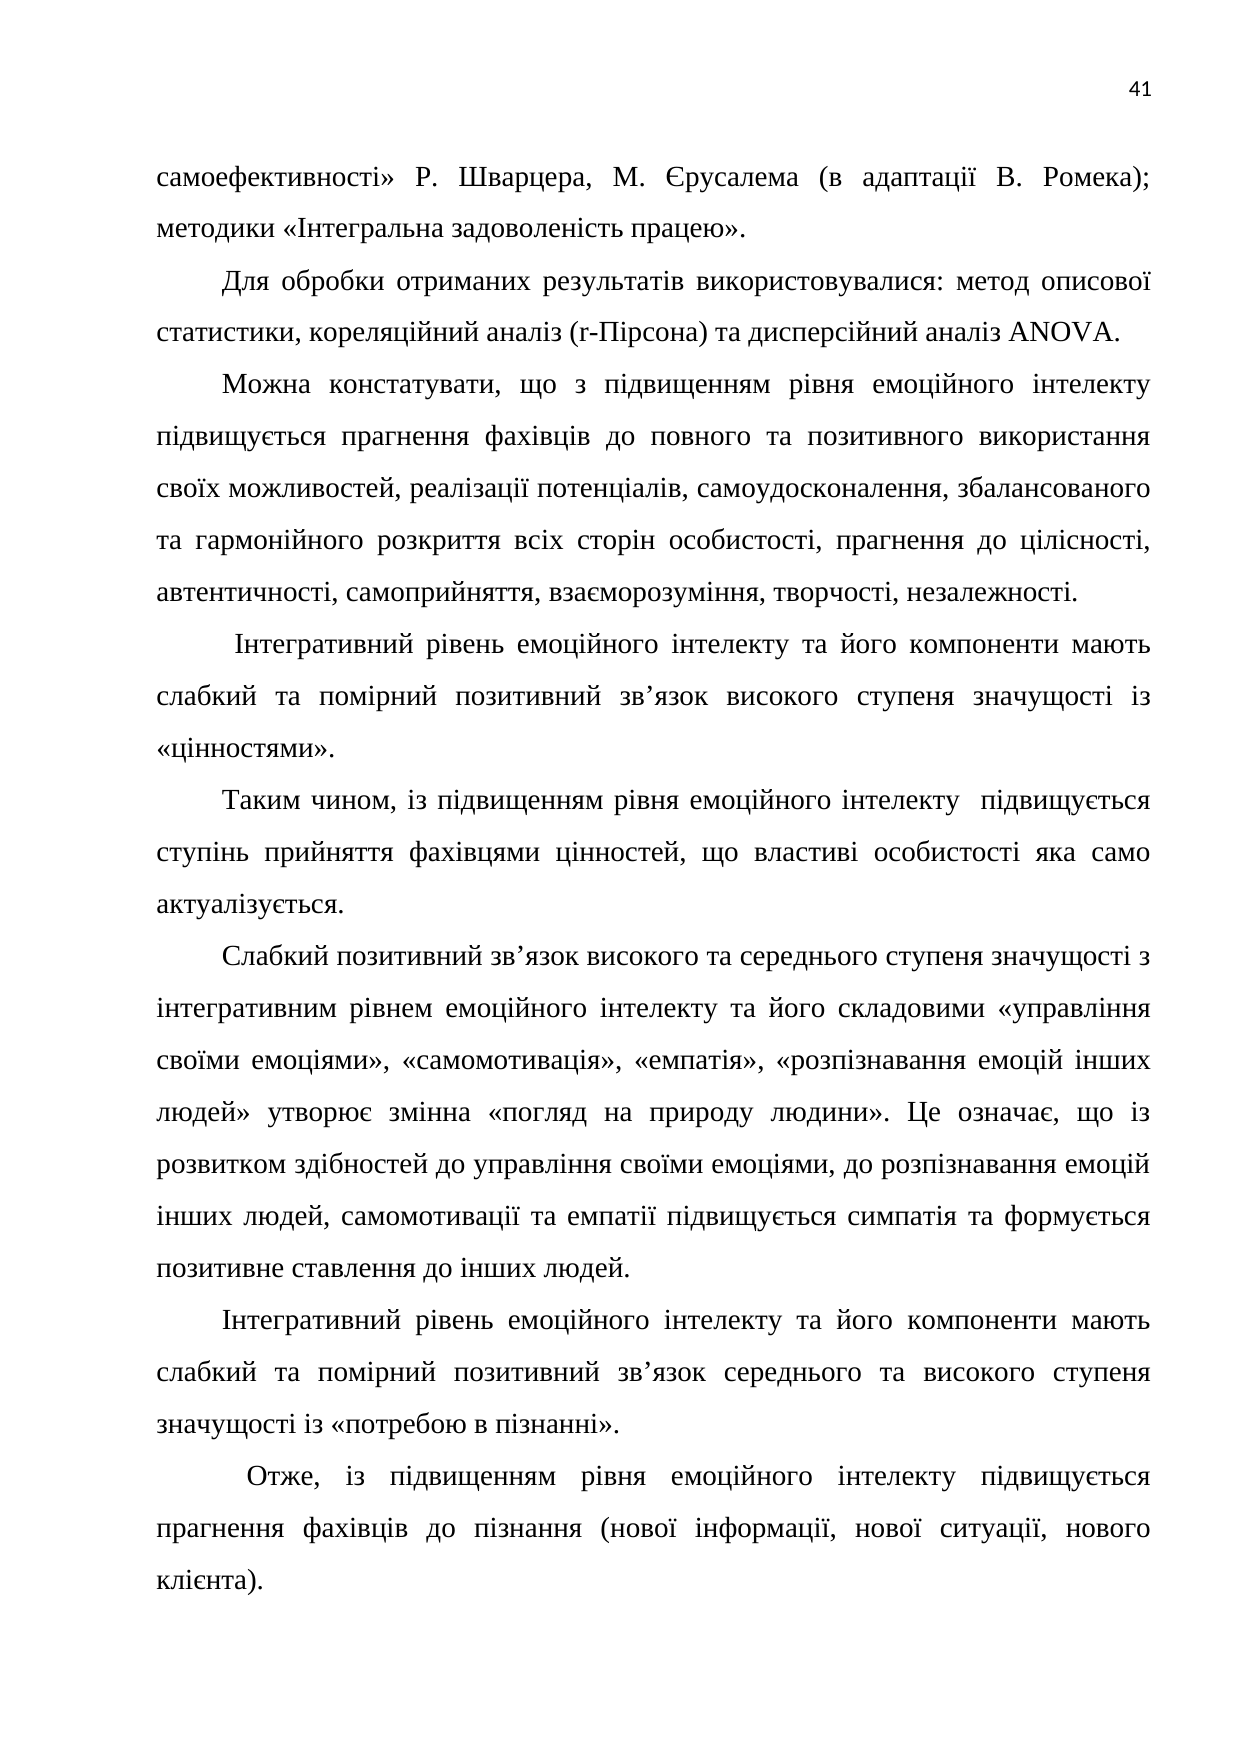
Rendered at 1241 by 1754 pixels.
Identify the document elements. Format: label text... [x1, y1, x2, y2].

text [156, 159, 1152, 244]
text Таким чином, із підвищенням рівня емоційного інтелекту підвищується ступінь прийняття фахівцями цінностей, що властиві особистості яка само актуалізується. [156, 782, 1152, 920]
text Інтегративний рівень емоційного інтелекту та його компоненти мають слабкий та помірний позитивний зв’язок високого ступеня значущості із «цінностями». [156, 626, 1152, 764]
text Отже, із підвищенням рівня емоційного інтелекту підвищується прагнення фахівців до пізнання (нової інформації, нової ситуації, нового клієнта). [156, 1458, 1152, 1596]
text Слабкий позитивний зв’язок високого та середнього ступеня значущості з інтегративним рівнем емоційного інтелекту та його складовими «управління своїми емоціями», «самомотивація», «емпатія», «розпізнавання емоцій інших людей» утворює змінна «погляд на природу людини». Це означає, що із розвитком здібностей до управління своїми емоціями, до розпізнавання емоцій інших людей, самомотивації та емпатії підвищується симпатія та формується позитивне ставлення до інших людей. [156, 938, 1152, 1284]
text Інтегративний рівень емоційного інтелекту та його компоненти мають слабкий та помірний позитивний зв’язок середнього та високого ступеня значущості із «потребою в пізнанні». [156, 1302, 1152, 1440]
text Для обробки отриманих результатів використовувалися: метод описової статистики, кореляційний аналіз (r-Пірсона) та дисперсійний аналіз ANOVA. [156, 263, 1152, 348]
text Можна констатувати, що з підвищенням рівня емоційного інтелекту підвищується прагнення фахівців до повного та позитивного використання своїх можливостей, реалізації потенціалів, самоудосконалення, збалансованого та гармонійного розкриття всіх сторін особистості, прагнення до цілісності, автентичності, самоприйняття, взаєморозуміння, творчості, незалежності. [156, 367, 1152, 608]
